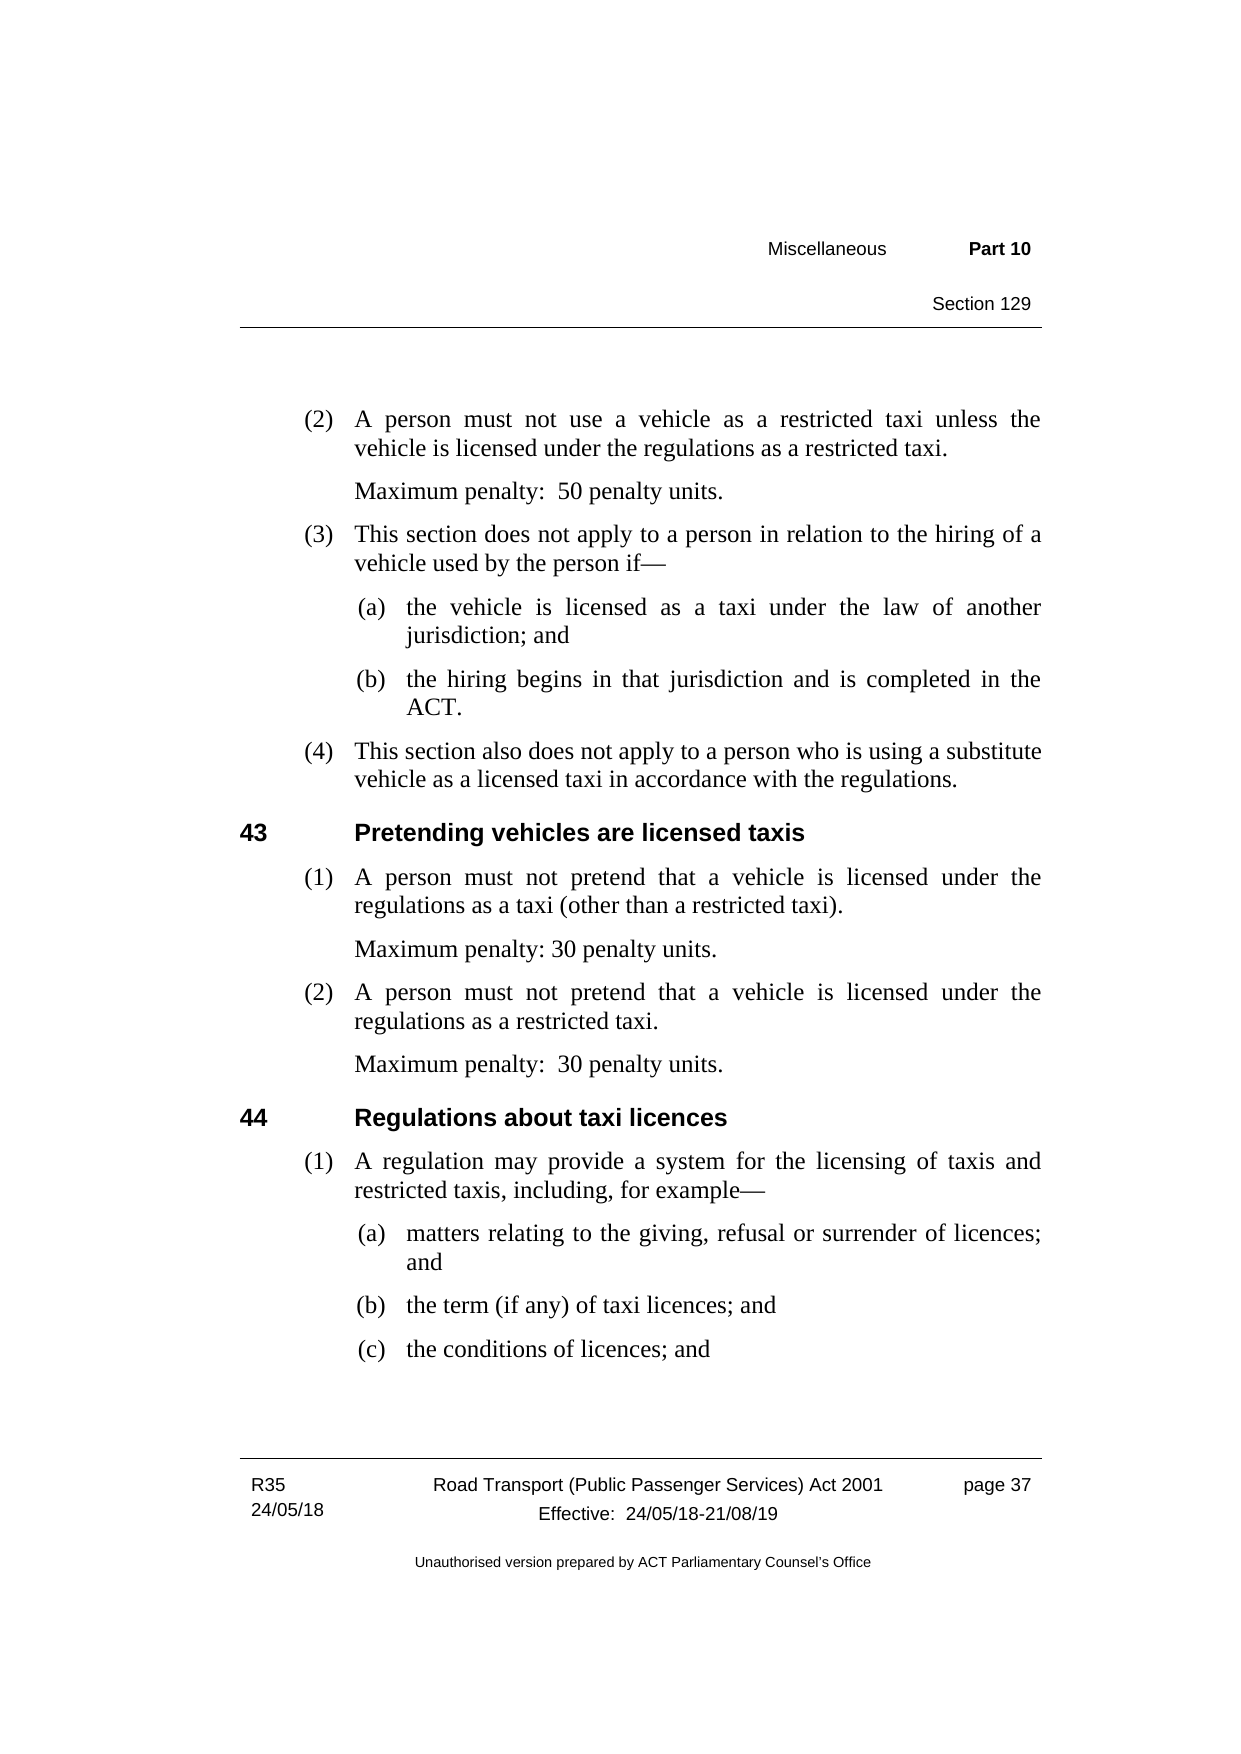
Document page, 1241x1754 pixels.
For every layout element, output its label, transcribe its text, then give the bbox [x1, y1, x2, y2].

text 43 Pretending vehicles are licensed taxis [239, 818, 1042, 847]
text Maximum penalty: 50 penalty units. [354, 476, 1042, 505]
text 44 Regulations about taxi licences [239, 1103, 1042, 1132]
text (b) the hiring begins in that jurisdiction and is completed in the ACT. [239, 664, 1042, 721]
text (1) A person must not pretend that a vehicle is licensed under the regulations as a taxi (other than a restricted taxi). [239, 862, 1042, 919]
text (1) A regulation may provide a system for the licensing of taxis and restricted taxis, including, for example— [239, 1146, 1042, 1204]
text Maximum penalty: 30 penalty units. [354, 934, 1042, 962]
text (2) A person must not pretend that a vehicle is licensed under the regulations as a restricted taxi. [239, 977, 1042, 1034]
text (3) This section does not apply to a person in relation to the hiring of a vehicle used by the person if— [239, 519, 1042, 577]
text (b) the term (if any) of taxi licences; and [239, 1290, 1042, 1319]
text (4) This section also does not apply to a person who is using a substitute vehicle as a licensed taxi in accordance with the regulations. [239, 736, 1042, 793]
text (a) matters relating to the giving, refusal or surrender of licences; and [239, 1218, 1042, 1276]
text (a) the vehicle is licensed as a taxi under the law of another jurisdiction; and [239, 592, 1042, 649]
text (c) the conditions of licences; and [239, 1334, 1042, 1362]
text (2) A person must not use a vehicle as a restricted taxi unless the vehicle is licensed under the regulations as a restricted taxi. [239, 404, 1042, 462]
text Maximum penalty: 30 penalty units. [354, 1049, 1042, 1078]
